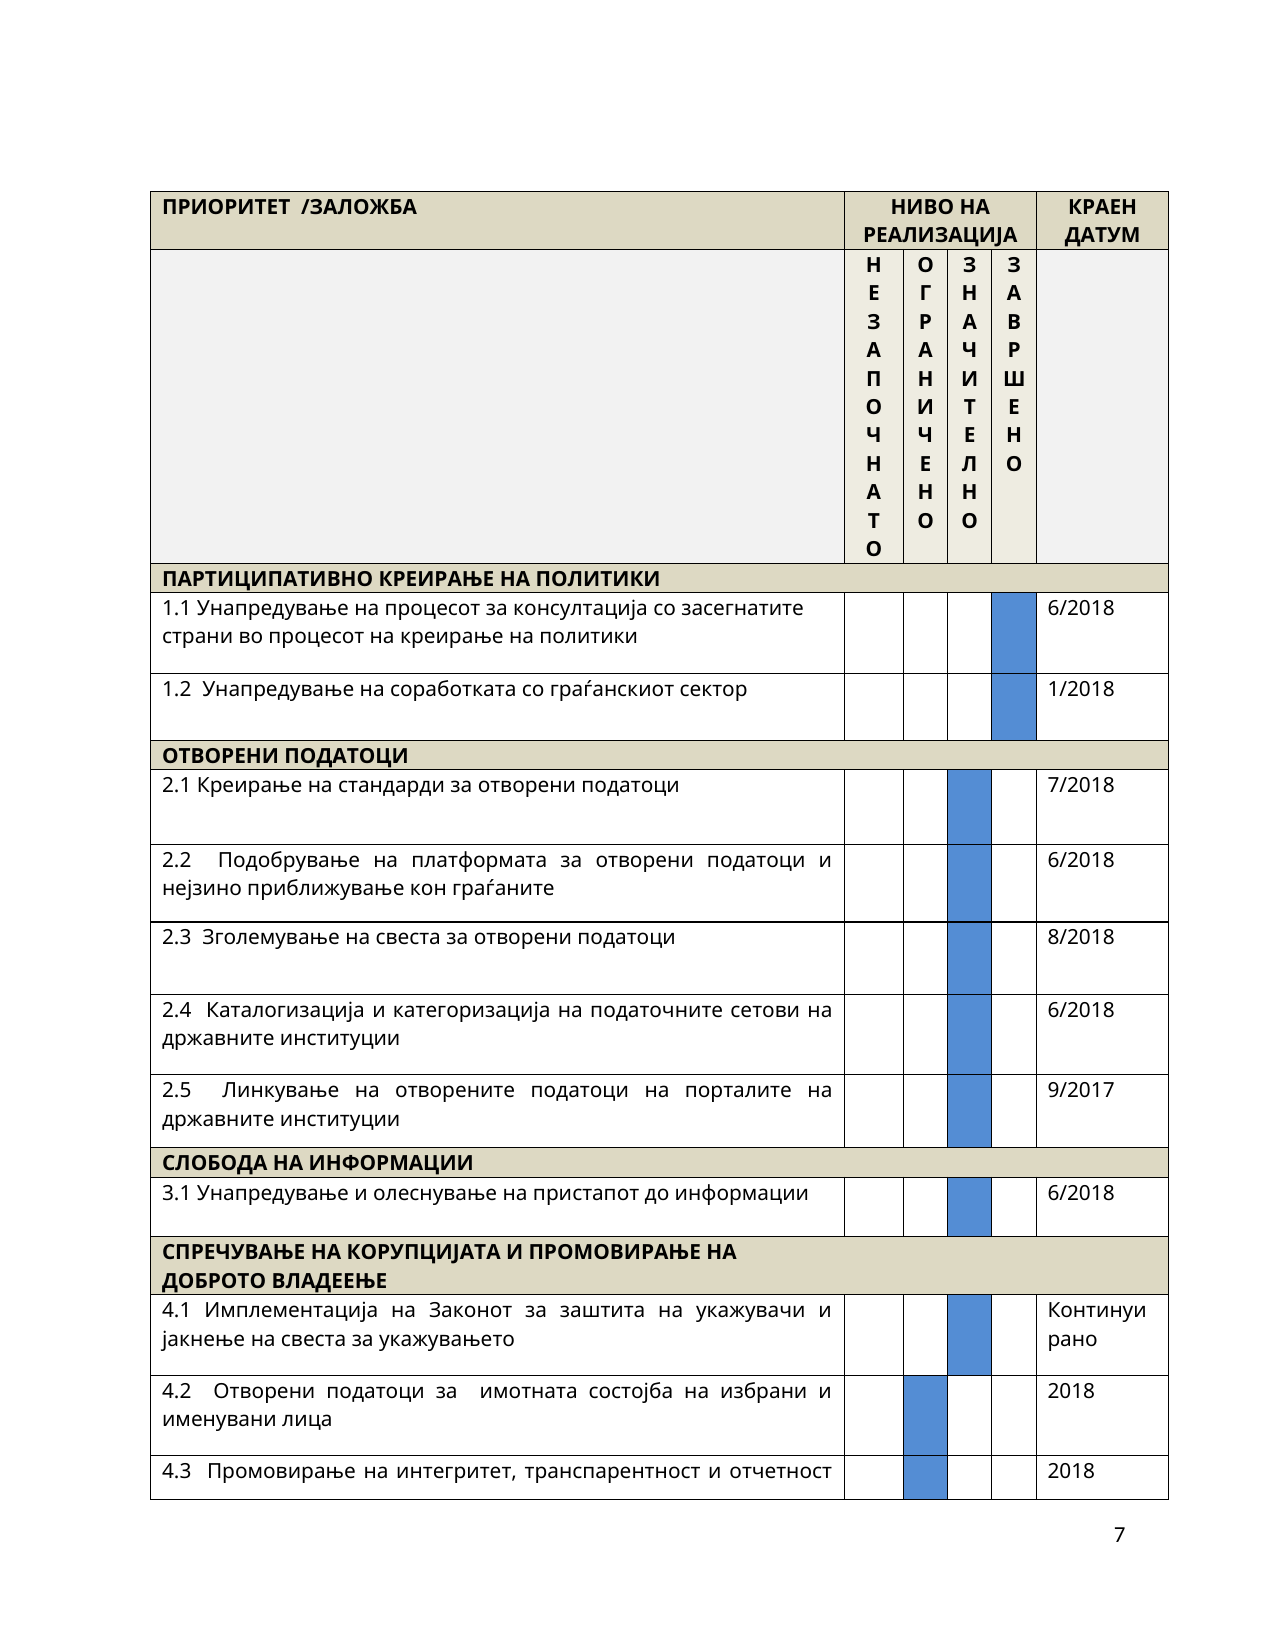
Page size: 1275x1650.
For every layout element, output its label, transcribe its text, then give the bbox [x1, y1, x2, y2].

table_cell ОТВОРЕНИ ПОДАТОЦИ [151, 741, 844, 769]
table_cell [948, 923, 991, 994]
table_cell [948, 995, 991, 1074]
table_cell [904, 845, 947, 921]
table_cell [904, 770, 947, 844]
table_header КРАЕН ДАТУМ [1037, 192, 1168, 249]
table_cell 6/2018 [1037, 593, 1168, 673]
table_cell 8/2018 [1037, 923, 1168, 994]
table_cell 3.1 Унапредување и олеснување на пристапот до информации [151, 1178, 844, 1236]
table_cell 1.2 Унапредување на соработката со граѓанскиот сектор [151, 674, 844, 740]
table_cell 6/2018 [1037, 845, 1168, 921]
table_cell [992, 923, 1036, 994]
table_cell 2.3 Зголемување на свеста за отворени податоци [151, 923, 844, 994]
table_cell [948, 1456, 991, 1499]
table_cell 2.2 Подобрување на платформата за отворени податоци и нејзино приближување кон граѓаните [151, 845, 844, 921]
table_cell [904, 995, 947, 1074]
table_cell [904, 1376, 947, 1455]
table_cell [904, 1075, 947, 1147]
table_cell [904, 593, 947, 673]
table_cell [904, 674, 947, 740]
table_cell 2.1 Креирање на стандарди за отворени податоци [151, 770, 844, 844]
table_cell 6/2018 [1037, 1178, 1168, 1236]
table_cell ПАРТИЦИПАТИВНО КРЕИРАЊЕ НА ПОЛИТИКИ [151, 564, 844, 592]
table_cell [845, 845, 903, 921]
table_cell [844, 564, 1036, 592]
table_cell 4.1 Имплементација на Законот за заштита на укажувачи и јакнење на свеста за укажувањето [151, 1295, 844, 1375]
table_cell [845, 995, 903, 1074]
table_cell 1.1 Унапредување на процесот за консултација со засегнатите страни во процесот на креирање на политики [151, 593, 844, 673]
table_cell 1/2018 [1037, 674, 1168, 740]
table_cell [845, 593, 903, 673]
table_cell [948, 593, 991, 673]
table_cell [844, 741, 1036, 769]
table_cell [992, 593, 1036, 673]
table_cell [1036, 741, 1168, 769]
table_cell 4.2 Отворени податоци за имотната состојба на избрани и именувани лица [151, 1376, 844, 1455]
table_cell З А В Р Ш Е Н О [992, 250, 1036, 563]
table_cell [948, 674, 991, 740]
table_cell [844, 1148, 1036, 1177]
table_cell [948, 1178, 991, 1236]
table_cell 2018 [1037, 1376, 1168, 1455]
table_header ПРИОРИТЕТ /ЗАЛОЖБА [151, 192, 844, 249]
table_cell [845, 1075, 903, 1147]
table_cell [992, 995, 1036, 1074]
table_header НИВО НА РЕАЛИЗАЦИЈА [845, 192, 1036, 249]
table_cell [151, 1456, 844, 1499]
table_cell [844, 1237, 1036, 1294]
table_cell [948, 1075, 991, 1147]
table_cell 2.5 Линкување на отворените податоци на порталите на државните институции [151, 1075, 844, 1147]
table_cell 2018 [1037, 1456, 1168, 1499]
table_cell [992, 1456, 1036, 1499]
table_cell [904, 923, 947, 994]
table_cell [845, 1295, 903, 1375]
table_cell [845, 674, 903, 740]
table_cell [948, 1376, 991, 1455]
table_cell [992, 845, 1036, 921]
table_cell [948, 845, 991, 921]
table_cell [845, 770, 903, 844]
table_cell О Г Р А Н И Ч Е Н О [904, 250, 947, 563]
table_cell [904, 1456, 947, 1499]
table_cell СЛОБОДА НА ИНФОРМАЦИИ [151, 1148, 844, 1177]
table_cell [1036, 1148, 1168, 1177]
table_cell [1036, 1237, 1168, 1294]
table_cell [845, 923, 903, 994]
table_cell [845, 1456, 903, 1499]
table_cell СПРЕЧУВАЊЕ НА КОРУПЦИЈАТА И ПРОМОВИРАЊЕ НА ДОБРОТО ВЛАДЕЕЊE [151, 1237, 844, 1294]
table_cell [904, 1295, 947, 1375]
table_cell [948, 770, 991, 844]
table_cell [948, 1295, 991, 1375]
table_cell 6/2018 [1037, 995, 1168, 1074]
table_cell [992, 1075, 1036, 1147]
table_cell 2.4 Каталогизација и категоризација на податочните сетови на државните институции [151, 995, 844, 1074]
table_cell [992, 1178, 1036, 1236]
table_cell [992, 770, 1036, 844]
table_cell Н Е З А П О Ч Н А Т О [845, 250, 903, 563]
table_cell [992, 1295, 1036, 1375]
table_cell [1036, 564, 1168, 592]
table_cell [845, 1376, 903, 1455]
table_cell [992, 674, 1036, 740]
table_cell [845, 1178, 903, 1236]
table_cell [904, 1178, 947, 1236]
table_cell [1037, 250, 1168, 563]
table_cell Континуирано [1037, 1295, 1168, 1375]
table_cell З Н А Ч И Т Е Л Н О [948, 250, 991, 563]
table_cell 9/2017 [1037, 1075, 1168, 1147]
table_cell [151, 250, 844, 563]
table_cell 7/2018 [1037, 770, 1168, 844]
table_cell [992, 1376, 1036, 1455]
